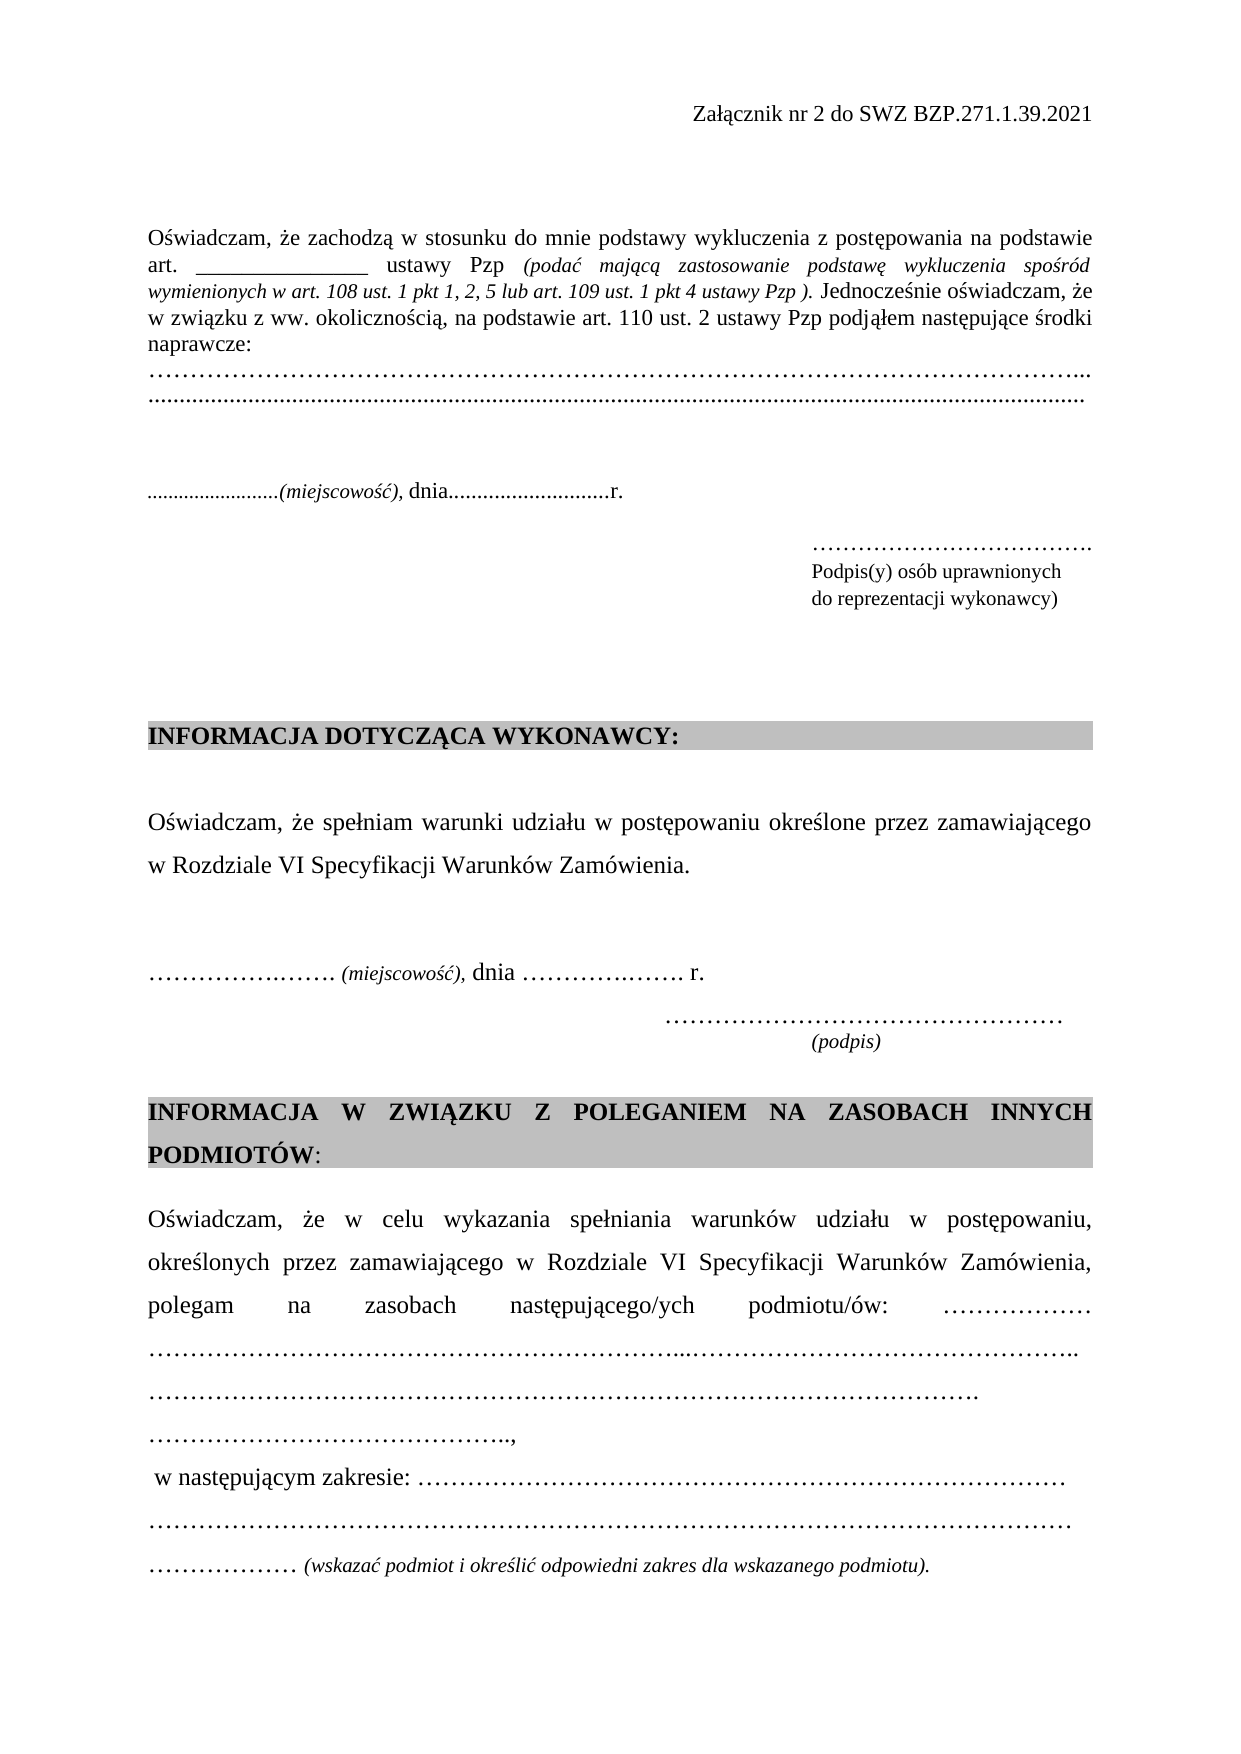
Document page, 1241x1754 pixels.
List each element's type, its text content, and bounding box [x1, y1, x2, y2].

text ………………………………. Podpis(y) osób uprawnionych do reprezentacji wykonawcy) [811, 529, 1093, 610]
text INFORMACJA DOTYCZĄCA WYKONAWCY: [148, 721, 1093, 750]
text …………………………………………………………………………………………………......................................................................................................................................................... [148, 357, 1093, 407]
text Oświadczam, że spełniam warunki udziału w postępowaniu określone przez zamawiającego w Rozdziale VI Specyfikacji Warunków Zamówienia. [148, 807, 1093, 879]
text ………………………………………… [148, 1001, 1093, 1029]
text …………….……. (miejscowość), dnia ………….……. r. [148, 957, 1093, 986]
text ………………………………………………………………………………………………………………… (wskazać podmiot i określić odpowiedni zakres dla wskazanego podmiotu). [148, 1506, 1093, 1577]
text Oświadczam, że zachodzą w stosunku do mnie podstawy wykluczenia z postępowania na podstawie art. _______________ ustawy Pzp (podać mającą zastosowanie podstawę wykluczenia spośród wymienionych w art. 108 ust. 1 pkt 1, 2, 5 lub art. 109 ust. 1 pkt 4 ustawy Pzp ). Jednocześnie oświadczam, że w związku z ww. okolicznością, na podstawie art. 110 ust. 2 ustawy Pzp podjąłem następujące środki naprawcze: [148, 225, 1093, 357]
text Oświadczam, że w celu wykazania spełniania warunków udziału w postępowaniu, określonych przez zamawiającego w Rozdziale VI Specyfikacji Warunków Zamówienia, polegam na zasobach następującego/ych podmiotu/ów: ……………… ………………………………………………………...……………………………………….. ……………………………………………………………………………………….…………………………………….., [148, 1204, 1093, 1448]
text INFORMACJA W ZWIĄZKU Z POLEGANIEM NA ZASOBACH INNYCH PODMIOTÓW: [148, 1097, 1093, 1168]
text (miejscowość), dnia r. [148, 477, 1093, 504]
text (podpis) [738, 1029, 1093, 1053]
text w następującym zakresie: …………………………………………………………………… [148, 1462, 1093, 1491]
